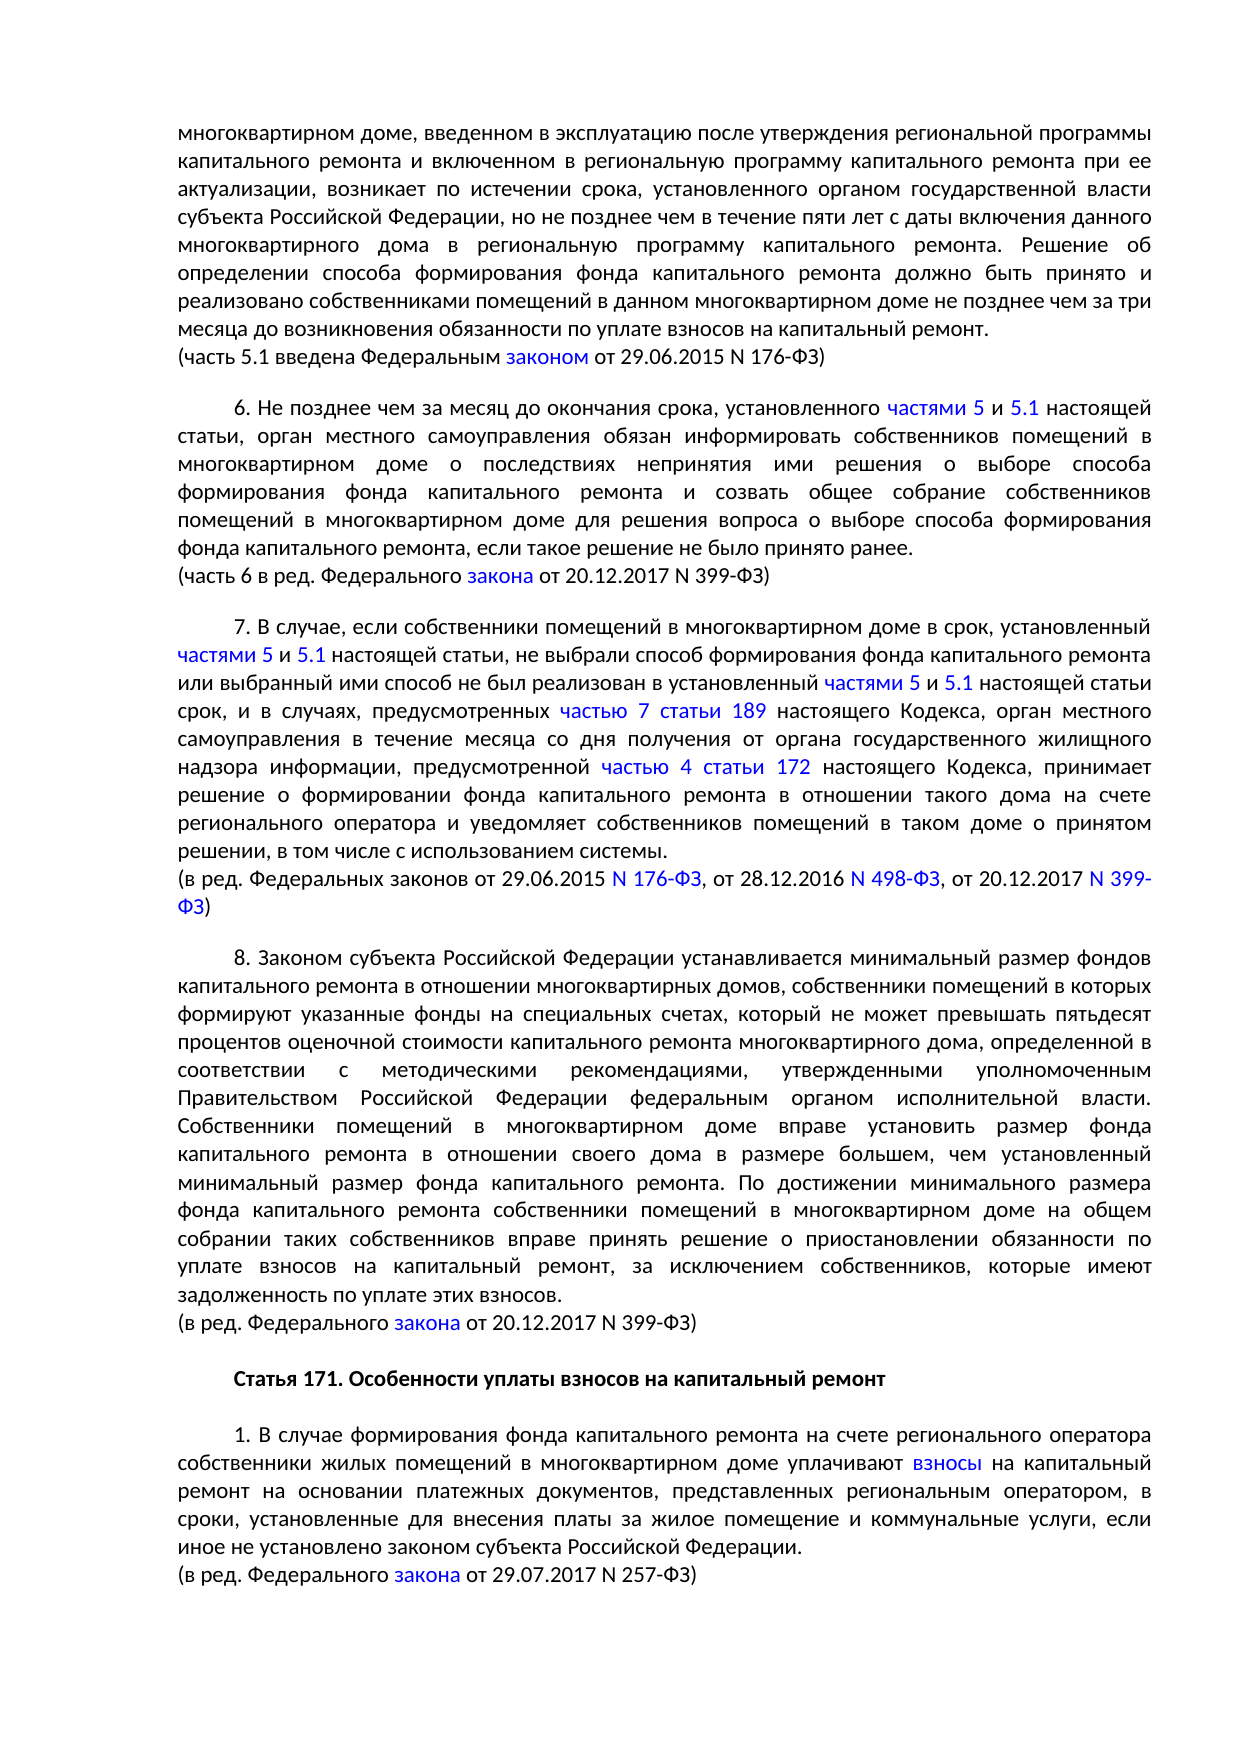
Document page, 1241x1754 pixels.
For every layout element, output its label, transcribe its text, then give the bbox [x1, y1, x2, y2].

text 6. Не позднее чем за месяц до окончания срока, установленного частями 5 и 5.1 настоящей статьи, орган местного самоуправления обязан информировать собственников помещений в многоквартирном доме о последствиях непринятия ими решения о выборе способа формирования фонда капитального ремонта и созвать общее собрание собственников помещений в многоквартирном доме для решения вопроса о выборе способа формирования фонда капитального ремонта, если такое решение не было принято ранее. [177, 393, 1152, 561]
text 8. Законом субъекта Российской Федерации устанавливается минимальный размер фондов капитального ремонта в отношении многоквартирных домов, собственники помещений в которых формируют указанные фонды на специальных счетах, который не может превышать пятьдесят процентов оценочной стоимости капитального ремонта многоквартирного дома, определенной в соответствии с методическими рекомендациями, утвержденными уполномоченным Правительством Российской Федерации федеральным органом исполнительной власти. Собственники помещений в многоквартирном доме вправе установить размер фонда капитального ремонта в отношении своего дома в размере большем, чем установленный минимальный размер фонда капитального ремонта. По достижении минимального размера фонда капитального ремонта собственники помещений в многоквартирном доме на общем собрании таких собственников вправе принять решение о приостановлении обязанности по уплате взносов на капитальный ремонт, за исключением собственников, которые имеют задолженность по уплате этих взносов. [177, 943, 1152, 1308]
title Статья 171. Особенности уплаты взносов на капитальный ремонт [177, 1364, 1152, 1392]
text (в ред. Федерального закона от 29.07.2017 N 257-ФЗ) [177, 1560, 1152, 1588]
text (часть 5.1 введена Федеральным законом от 29.06.2015 N 176-ФЗ) [177, 342, 1152, 370]
text 7. В случае, если собственники помещений в многоквартирном доме в срок, установленный частями 5 и 5.1 настоящей статьи, не выбрали способ формирования фонда капитального ремонта или выбранный ими способ не был реализован в установленный частями 5 и 5.1 настоящей статьи срок, и в случаях, предусмотренных частью 7 статьи 189 настоящего Кодекса, орган местного самоуправления в течение месяца со дня получения от органа государственного жилищного надзора информации, предусмотренной частью 4 статьи 172 настоящего Кодекса, принимает решение о формировании фонда капитального ремонта в отношении такого дома на счете регионального оператора и уведомляет собственников помещений в таком доме о принятом решении, в том числе с использованием системы. [177, 612, 1152, 864]
text 1. В случае формирования фонда капитального ремонта на счете регионального оператора собственники жилых помещений в многоквартирном доме уплачивают взносы на капитальный ремонт на основании платежных документов, представленных региональным оператором, в сроки, установленные для внесения платы за жилое помещение и коммунальные услуги, если иное не установлено законом субъекта Российской Федерации. [177, 1420, 1152, 1560]
text (часть 6 в ред. Федерального закона от 20.12.2017 N 399-ФЗ) [177, 561, 1152, 589]
text (в ред. Федеральных законов от 29.06.2015 N 176-ФЗ, от 28.12.2016 N 498-ФЗ, от 20.12.2017 N 399-ФЗ) [177, 864, 1152, 921]
text (в ред. Федерального закона от 20.12.2017 N 399-ФЗ) [177, 1308, 1152, 1336]
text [177, 118, 1152, 342]
